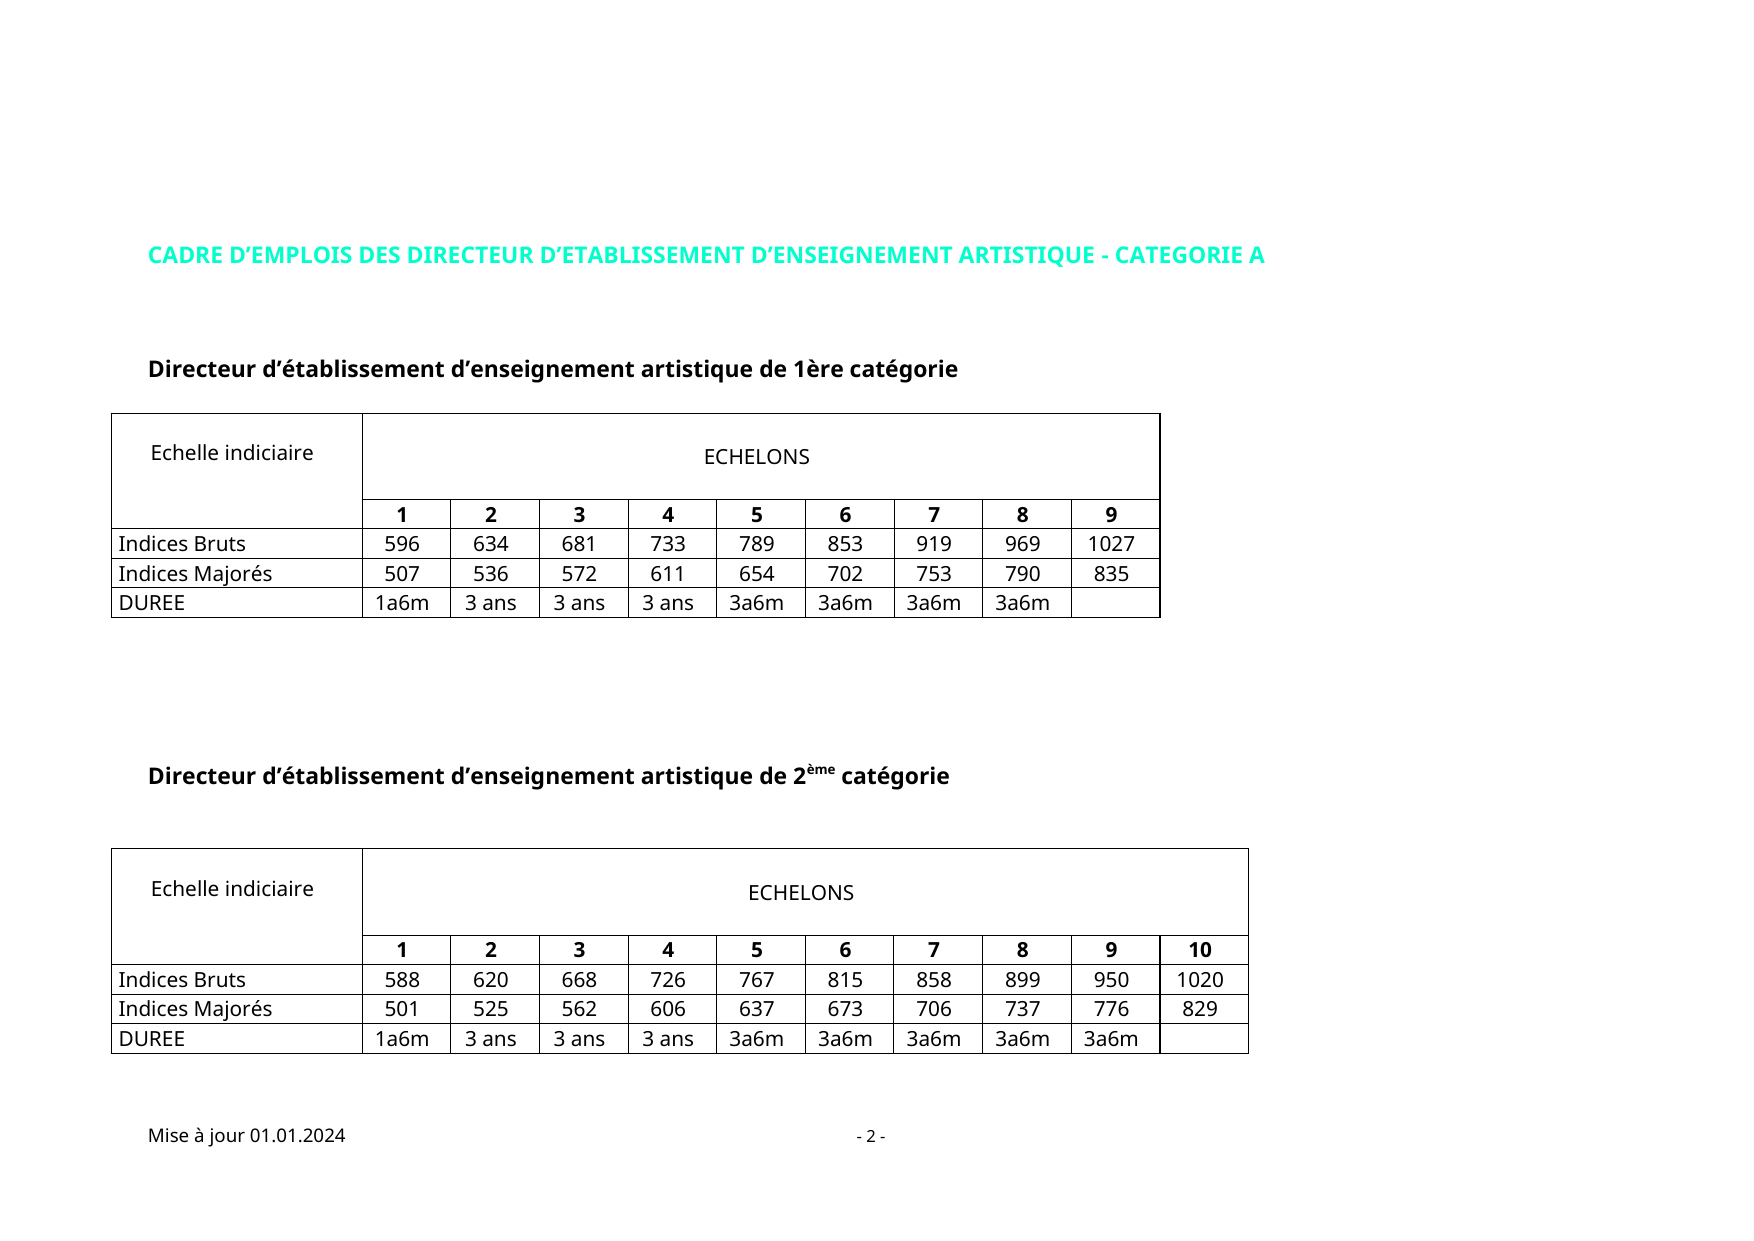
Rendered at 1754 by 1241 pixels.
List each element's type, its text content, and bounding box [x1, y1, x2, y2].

text CADRE D’EMPLOIS DES DIRECTEUR D’ETABLISSEMENT D’ENSEIGNEMENT ARTISTIQUE - CATEGORIE A [148, 239, 1606, 270]
table_cell 7 [895, 500, 982, 528]
table_cell 853 [806, 529, 894, 558]
table_cell 3a6m [894, 1024, 982, 1052]
table_cell 654 [717, 559, 805, 587]
table_cell 681 [540, 529, 628, 558]
table_cell [1161, 1024, 1248, 1052]
table_cell 1020 [1161, 965, 1248, 993]
table_cell 3a6m [806, 1024, 893, 1052]
table_cell 790 [983, 559, 1071, 587]
table_header Echelle indiciaire [112, 414, 362, 528]
table_header ECHELONS [363, 849, 1248, 934]
table_cell 3 ans [629, 1024, 716, 1052]
table_cell 7 [894, 936, 982, 964]
table_cell 1a6m [363, 588, 450, 617]
table_cell 733 [629, 529, 716, 558]
table_cell 634 [451, 529, 539, 558]
table_cell 3 ans [451, 588, 539, 617]
table_cell 706 [894, 995, 982, 1023]
table_cell 702 [806, 559, 894, 587]
table_cell 9 [1072, 500, 1159, 528]
table_cell 588 [363, 965, 450, 993]
table_cell 8 [983, 500, 1071, 528]
table_cell 737 [983, 995, 1071, 1023]
table_cell 3 ans [540, 588, 628, 617]
table_cell 3a6m [717, 1024, 805, 1052]
table_cell 3 ans [451, 1024, 539, 1052]
table_cell 919 [895, 529, 982, 558]
text Directeur d’établissement d’enseignement artistique de 1ère catégorie [148, 353, 1597, 384]
table_cell 673 [806, 995, 893, 1023]
table_cell 620 [451, 965, 539, 993]
table_cell 6 [806, 500, 894, 528]
table_cell 536 [451, 559, 539, 587]
table_cell 4 [629, 500, 716, 528]
table_cell 668 [540, 965, 628, 993]
table_cell 950 [1072, 965, 1159, 993]
table_cell 572 [540, 559, 628, 587]
table_cell 1a6m [363, 1024, 450, 1052]
table_cell 767 [717, 965, 805, 993]
table_cell 9 [1072, 936, 1159, 964]
table_cell 2 [451, 500, 539, 528]
table_cell 2 [451, 936, 539, 964]
table_cell 507 [363, 559, 450, 587]
table_cell 606 [629, 995, 716, 1023]
table_cell 3a6m [983, 588, 1071, 617]
table_cell [1072, 588, 1159, 617]
table_cell 969 [983, 529, 1071, 558]
table_cell 637 [717, 995, 805, 1023]
table_cell DUREE [112, 1024, 362, 1052]
table_cell 562 [540, 995, 628, 1023]
text Directeur d’établissement d’enseignement artistique de 2ème catégorie [148, 760, 1597, 791]
table_cell 829 [1161, 995, 1248, 1023]
table_cell 4 [629, 936, 716, 964]
table_cell 753 [895, 559, 982, 587]
table_cell 5 [717, 936, 805, 964]
table_cell 776 [1072, 995, 1159, 1023]
table_cell 3 [540, 500, 628, 528]
table_header ECHELONS [363, 414, 1159, 499]
table_cell 3a6m [806, 588, 894, 617]
table_cell 10 [1161, 936, 1248, 964]
table_cell 3 ans [629, 588, 716, 617]
table_cell 6 [806, 936, 893, 964]
table_cell 5 [717, 500, 805, 528]
table_cell 3a6m [895, 588, 982, 617]
table_cell 815 [806, 965, 893, 993]
table_header Echelle indiciaire [112, 849, 362, 964]
table_cell DUREE [112, 588, 362, 617]
table_cell 3a6m [1072, 1024, 1159, 1052]
table_cell 3 [540, 936, 628, 964]
table_cell 3a6m [983, 1024, 1071, 1052]
table_cell 1 [363, 500, 450, 528]
table_cell Indices Bruts [112, 529, 362, 558]
table_cell Indices Majorés [112, 559, 362, 587]
table_cell 726 [629, 965, 716, 993]
table_cell Indices Majorés [112, 995, 362, 1023]
table_cell 611 [629, 559, 716, 587]
table_cell 899 [983, 965, 1071, 993]
table_cell 3a6m [717, 588, 805, 617]
table_cell 525 [451, 995, 539, 1023]
table_cell 858 [894, 965, 982, 993]
table_cell 1 [363, 936, 450, 964]
table_cell 789 [717, 529, 805, 558]
table_cell 501 [363, 995, 450, 1023]
table_cell 3 ans [540, 1024, 628, 1052]
table_cell 8 [983, 936, 1071, 964]
table_cell Indices Bruts [112, 965, 362, 993]
table_cell 596 [363, 529, 450, 558]
table_cell 835 [1072, 559, 1159, 587]
table_cell 1027 [1072, 529, 1159, 558]
